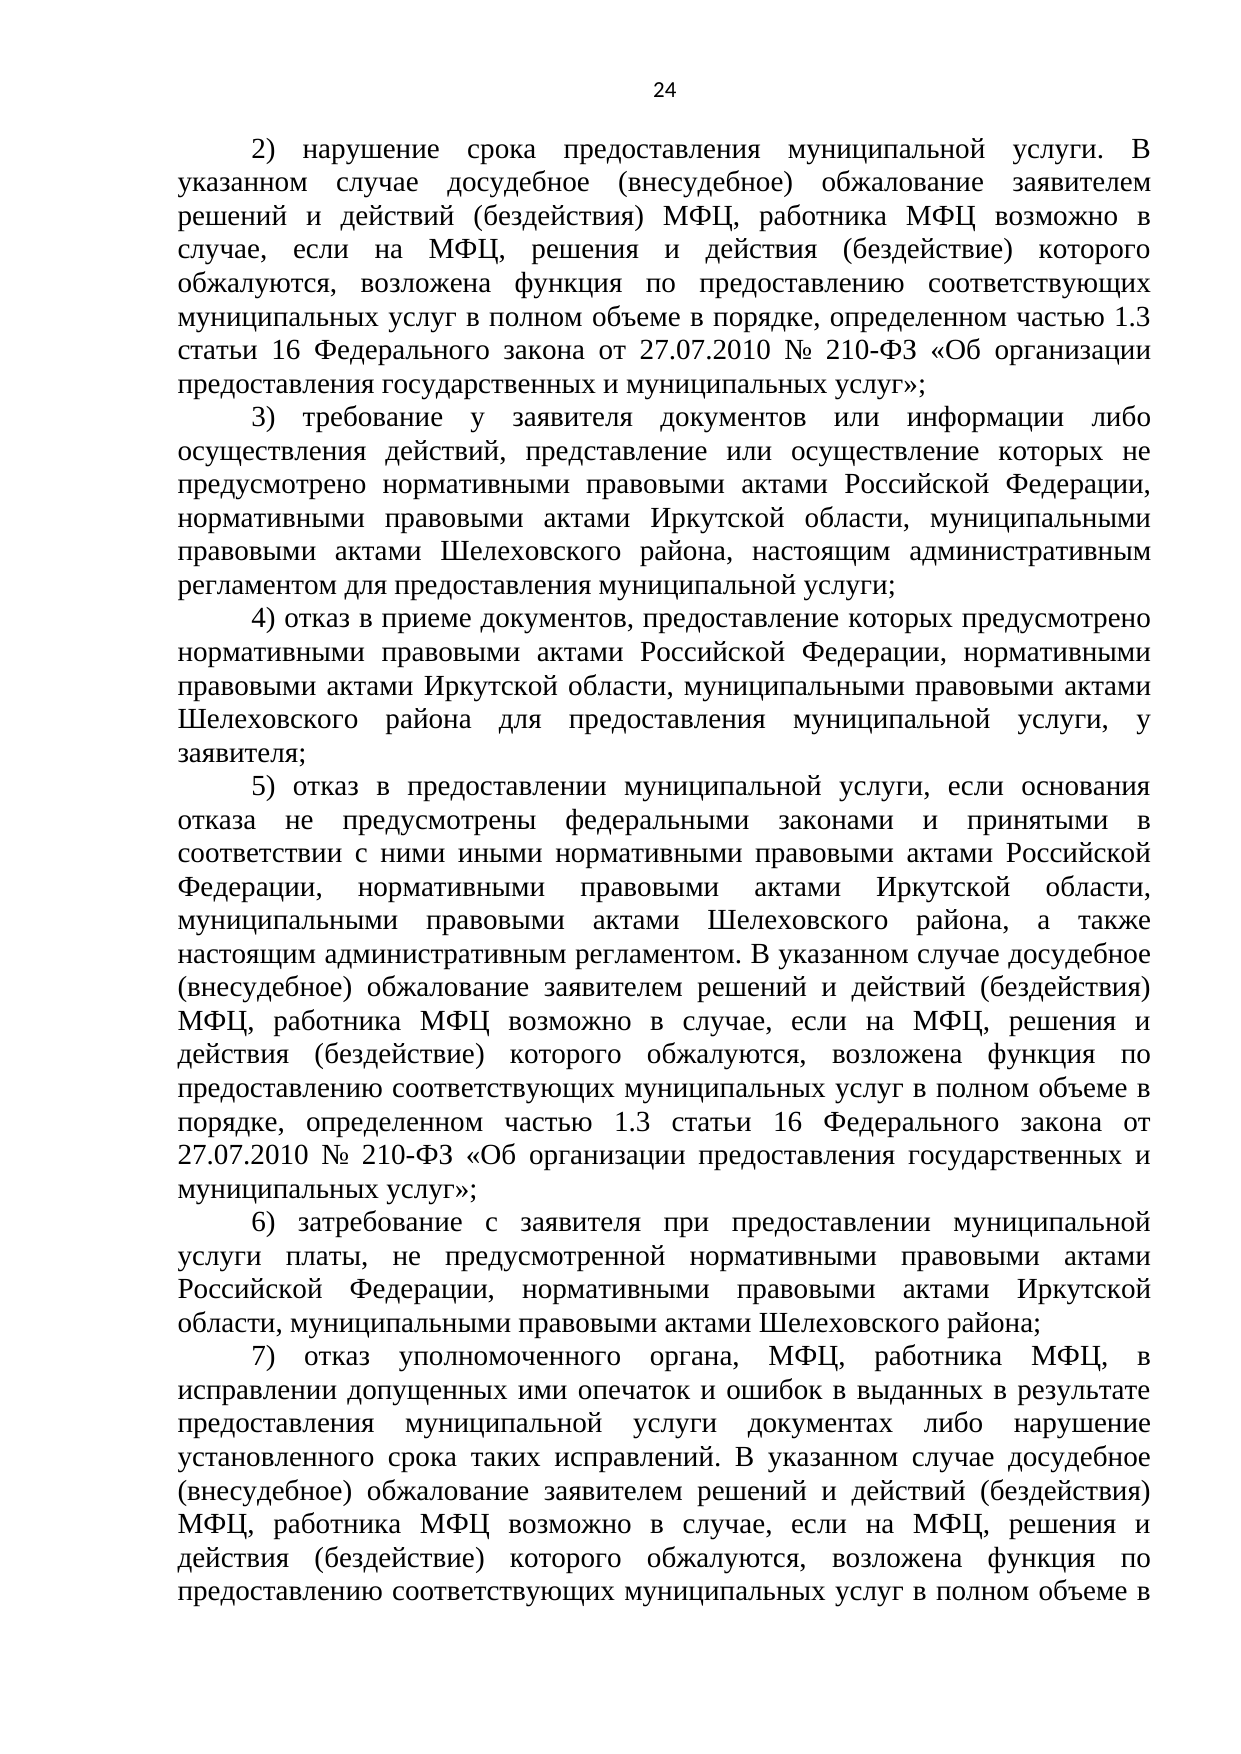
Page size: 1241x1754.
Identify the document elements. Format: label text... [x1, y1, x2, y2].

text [177, 1338, 1152, 1607]
text 6) затребование с заявителя при предоставлении муниципальной услуги платы, не предусмотренной нормативными правовыми актами Российской Федерации, нормативными правовыми актами Иркутской области, муниципальными правовыми актами Шелеховского района; [177, 1204, 1152, 1338]
text 3) требование у заявителя документов или информации либо осуществления действий, представление или осуществление которых не предусмотрено нормативными правовыми актами Российской Федерации, нормативными правовыми актами Иркутской области, муниципальными правовыми актами Шелеховского района, настоящим административным регламентом для предоставления муниципальной услуги; [177, 399, 1152, 601]
text 4) отказ в приеме документов, предоставление которых предусмотрено нормативными правовыми актами Российской Федерации, нормативными правовыми актами Иркутской области, муниципальными правовыми актами Шелеховского района для предоставления муниципальной услуги, у заявителя; [177, 601, 1152, 768]
text 2) нарушение срока предоставления муниципальной услуги. В указанном случае досудебное (внесудебное) обжалование заявителем решений и действий (бездействия) МФЦ, работника МФЦ возможно в случае, если на МФЦ, решения и действия (бездействие) которого обжалуются, возложена функция по предоставлению соответствующих муниципальных услуг в полном объеме в порядке, определенном частью 1.3 статьи 16 Федерального закона от 27.07.2010 № 210-ФЗ «Об организации предоставления государственных и муниципальных услуг»; [177, 131, 1152, 399]
text 5) отказ в предоставлении муниципальной услуги, если основания отказа не предусмотрены федеральными законами и принятыми в соответствии с ними иными нормативными правовыми актами Российской Федерации, нормативными правовыми актами Иркутской области, муниципальными правовыми актами Шелеховского района, а также настоящим административным регламентом. В указанном случае досудебное (внесудебное) обжалование заявителем решений и действий (бездействия) МФЦ, работника МФЦ возможно в случае, если на МФЦ, решения и действия (бездействие) которого обжалуются, возложена функция по предоставлению соответствующих муниципальных услуг в полном объеме в порядке, определенном частью 1.3 статьи 16 Федерального закона от 27.07.2010 № 210-ФЗ «Об организации предоставления государственных и муниципальных услуг»; [177, 768, 1152, 1204]
